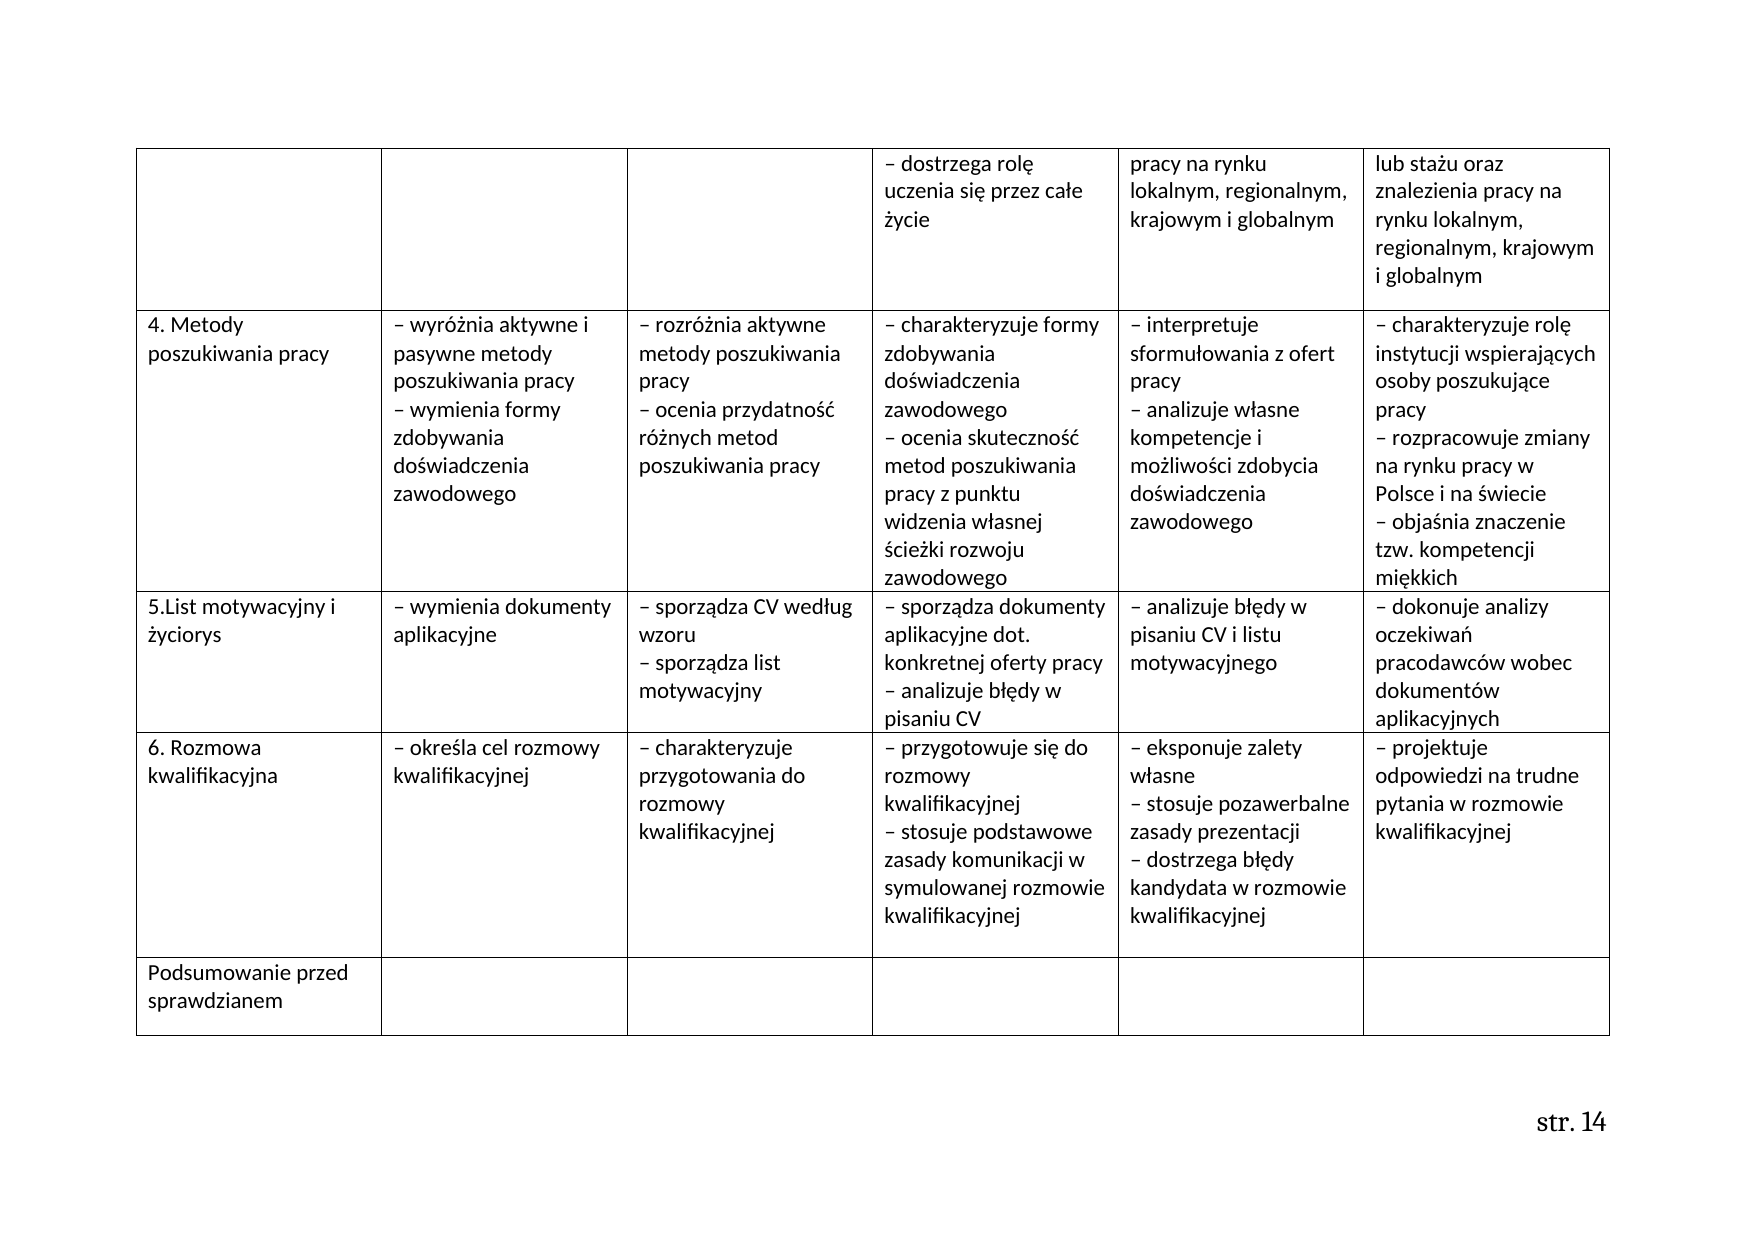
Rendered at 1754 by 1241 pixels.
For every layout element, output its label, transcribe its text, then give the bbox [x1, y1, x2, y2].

table_cell ‒ określa cel rozmowy kwalifikacyjnej [382, 733, 627, 957]
table_cell ‒ dokonuje analizy oczekiwań pracodawców wobec dokumentów aplikacyjnych [1364, 592, 1609, 732]
table_cell ‒ wymienia dokumenty aplikacyjne [382, 592, 627, 732]
table_cell [382, 958, 627, 1035]
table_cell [628, 149, 872, 309]
table_cell 4. Metody poszukiwania pracy [137, 311, 381, 591]
table_cell [873, 958, 1118, 1035]
table_cell ‒ sporządza dokumenty aplikacyjne dot. konkretnej oferty pracy ‒ analizuje błędy w pisaniu CV [873, 592, 1118, 732]
table_cell ‒ eksponuje zalety własne ‒ stosuje pozawerbalne zasady prezentacji ‒ dostrzega błędy kandydata w rozmowie kwalifikacyjnej [1119, 733, 1363, 957]
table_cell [873, 149, 1118, 309]
table_cell ‒ analizuje błędy w pisaniu CV i listu motywacyjnego [1119, 592, 1363, 732]
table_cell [1119, 149, 1363, 309]
table_cell Podsumowanie przed sprawdzianem [137, 958, 381, 1035]
table_cell ‒ charakteryzuje przygotowania do rozmowy kwalifikacyjnej [628, 733, 872, 957]
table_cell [1364, 149, 1609, 309]
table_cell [137, 149, 381, 309]
table_cell ‒ charakteryzuje formy zdobywania doświadczenia zawodowego ‒ ocenia skuteczność metod poszukiwania pracy z punktu widzenia własnej ścieżki rozwoju zawodowego [873, 311, 1118, 591]
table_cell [382, 149, 627, 309]
table_cell ‒ projektuje odpowiedzi na trudne pytania w rozmowie kwalifikacyjnej [1364, 733, 1609, 957]
table_cell ‒ wyróżnia aktywne i pasywne metody poszukiwania pracy ‒ wymienia formy zdobywania doświadczenia zawodowego [382, 311, 627, 591]
table_cell 5.List motywacyjny i życiorys [137, 592, 381, 732]
table_cell ‒ charakteryzuje rolę instytucji wspierających osoby poszukujące pracy ‒ rozpracowuje zmiany na rynku pracy w Polsce i na świecie ‒ objaśnia znaczenie tzw. kompetencji miękkich [1364, 311, 1609, 591]
table_cell [1364, 958, 1609, 1035]
table_cell ‒ przygotowuje się do rozmowy kwalifikacyjnej ‒ stosuje podstawowe zasady komunikacji w symulowanej rozmowie kwalifikacyjnej [873, 733, 1118, 957]
table_cell [628, 958, 872, 1035]
table_cell ‒ sporządza CV według wzoru ‒ sporządza list motywacyjny [628, 592, 872, 732]
table_cell [1119, 958, 1363, 1035]
table_cell ‒ interpretuje sformułowania z ofert pracy ‒ analizuje własne kompetencje i możliwości zdobycia doświadczenia zawodowego [1119, 311, 1363, 591]
table_cell ‒ rozróżnia aktywne metody poszukiwania pracy ‒ ocenia przydatność różnych metod poszukiwania pracy [628, 311, 872, 591]
table_cell 6. Rozmowa kwalifikacyjna [137, 733, 381, 957]
